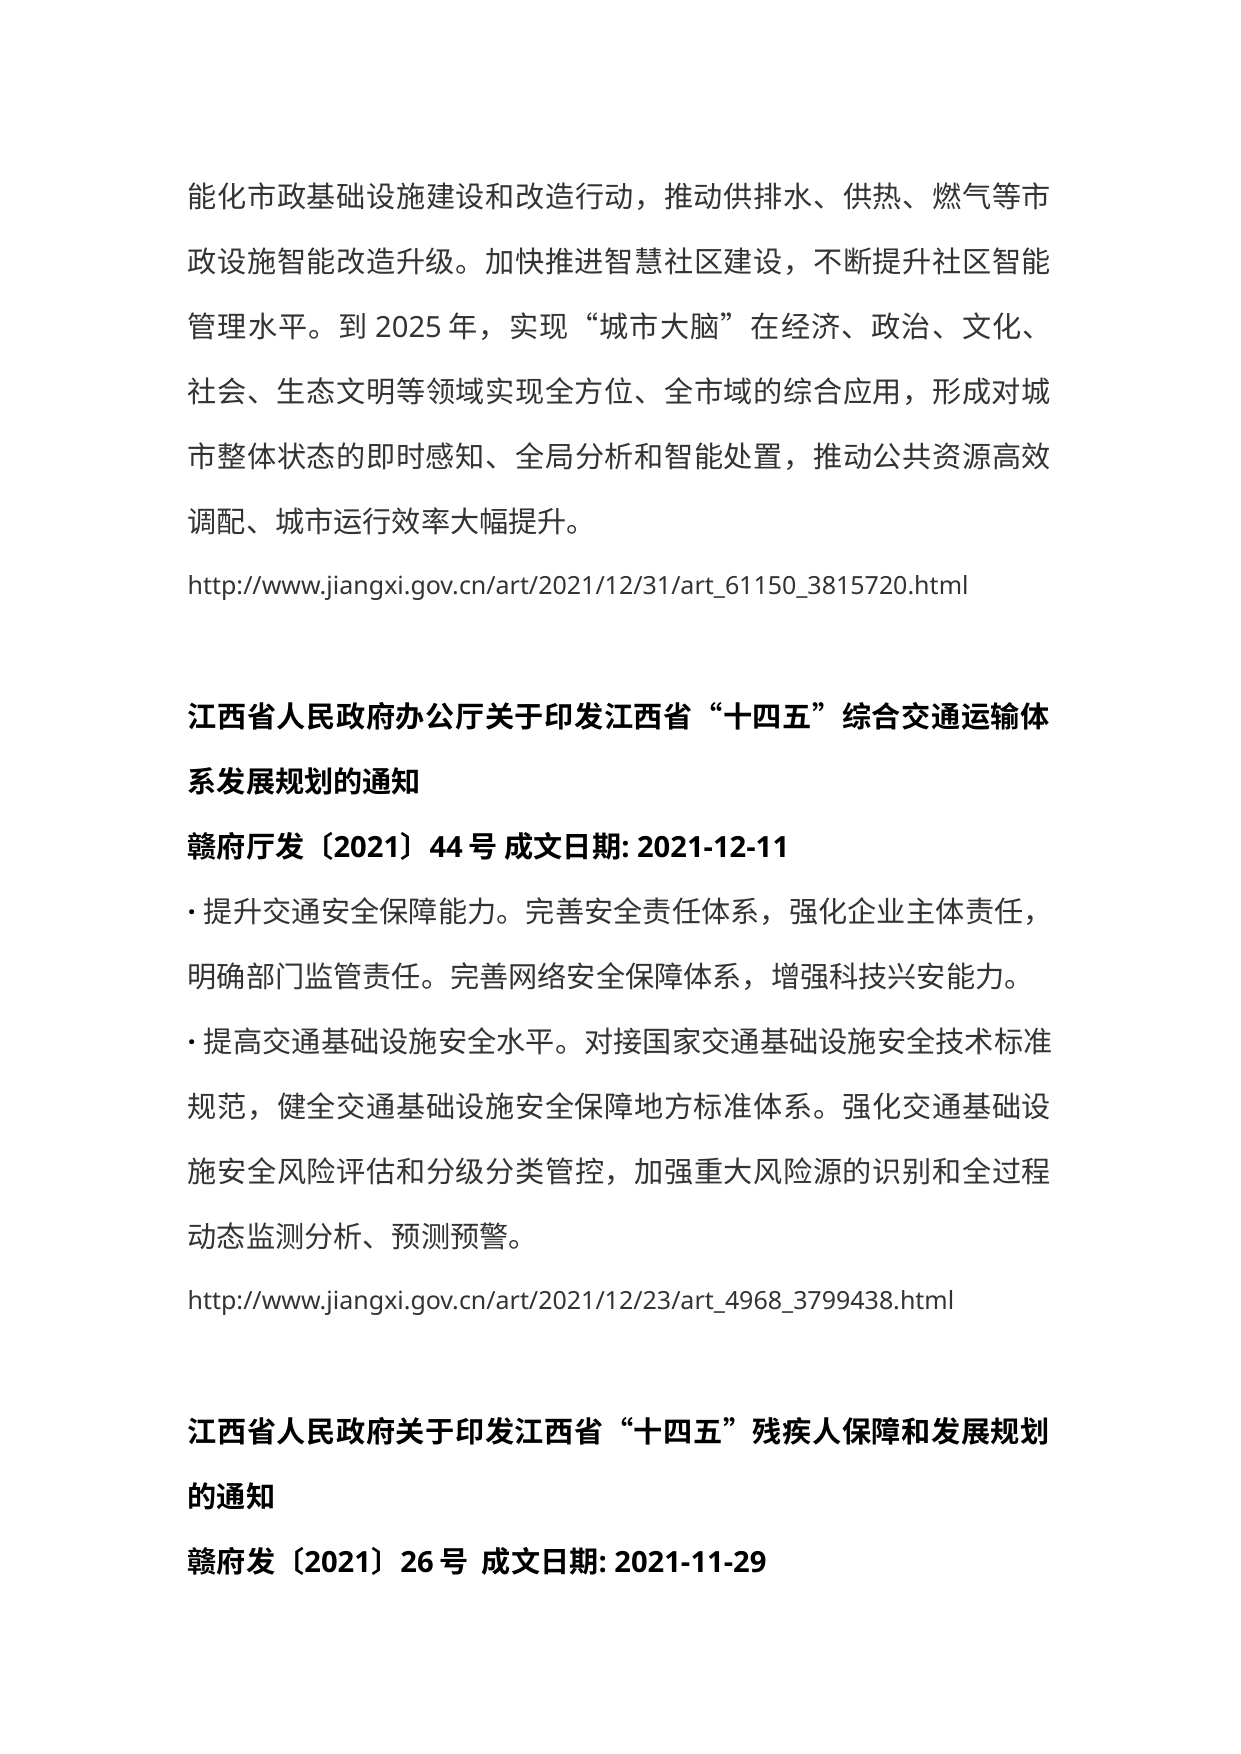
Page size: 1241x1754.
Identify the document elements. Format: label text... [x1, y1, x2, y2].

text · 提升交通安全保障能力。完善安全责任体系，强化企业主体责任，明确部门监管责任。完善网络安全保障体系，增强科技兴安能力。 [187, 877, 1053, 1007]
text 江西省人民政府办公厅关于印发江西省“十四五”综合交通运输体系发展规划的通知 赣府厅发〔2021〕44号 成文日期: 2021-12-11 [187, 682, 1053, 877]
text 江西省人民政府关于印发江西省“十四五”残疾人保障和发展规划的通知 赣府发〔2021〕26号 成文日期: 2021-11-29 [187, 1397, 1053, 1592]
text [187, 162, 1053, 617]
text · 提高交通基础设施安全水平。对接国家交通基础设施安全技术标准规范，健全交通基础设施安全保障地方标准体系。强化交通基础设施安全风险评估和分级分类管控，加强重大风险源的识别和全过程动态监测分析、预测预警。 http://www.jiangxi.gov.cn/art/2021/12/23/art_4968_3799438.html [187, 1007, 1053, 1332]
